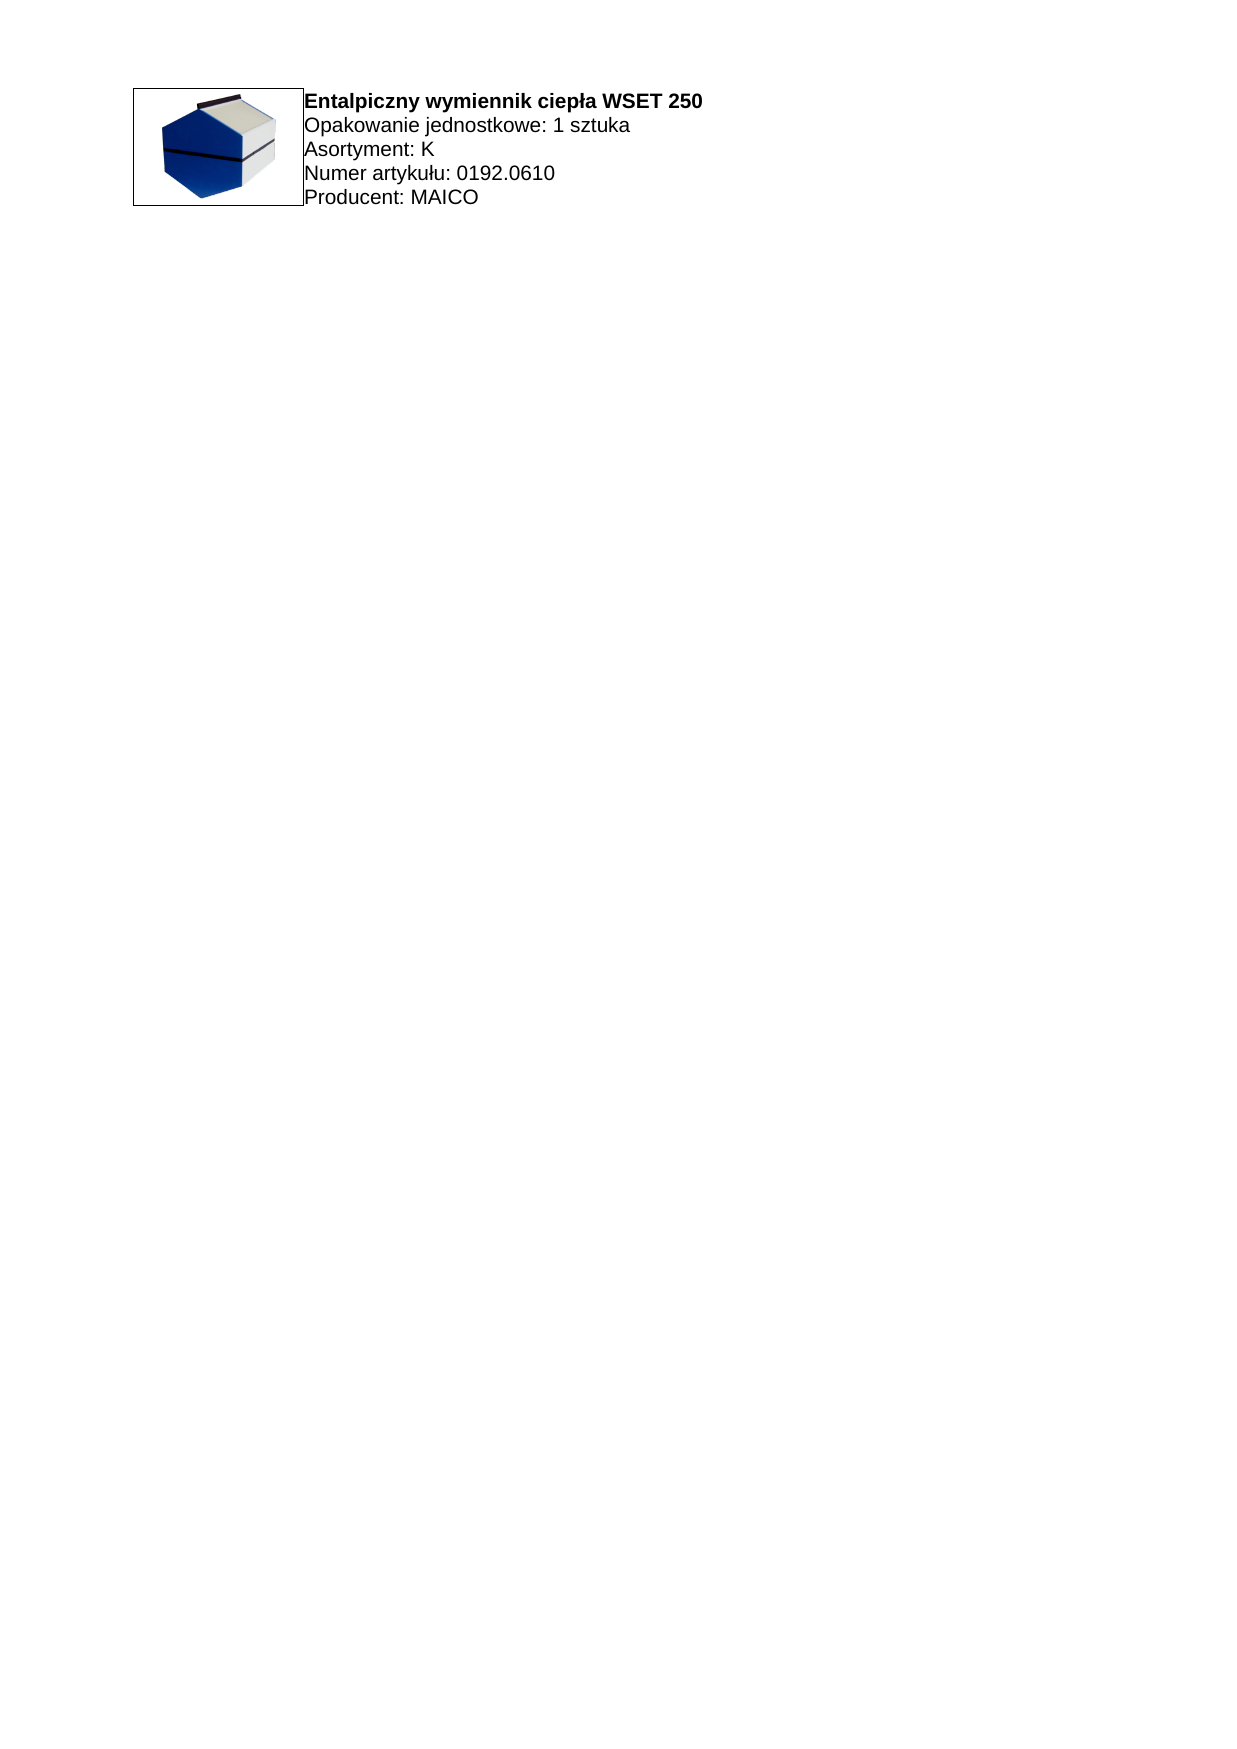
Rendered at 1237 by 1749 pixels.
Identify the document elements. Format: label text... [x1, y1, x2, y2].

text Entalpiczny wymiennik ciepła WSET 250Opakowanie jednostkowe: 1 sztukaAsortyment: K Numer artykułu: 0192.0610Producent: MAICO [133, 89, 1148, 208]
picture [134, 89, 303, 205]
